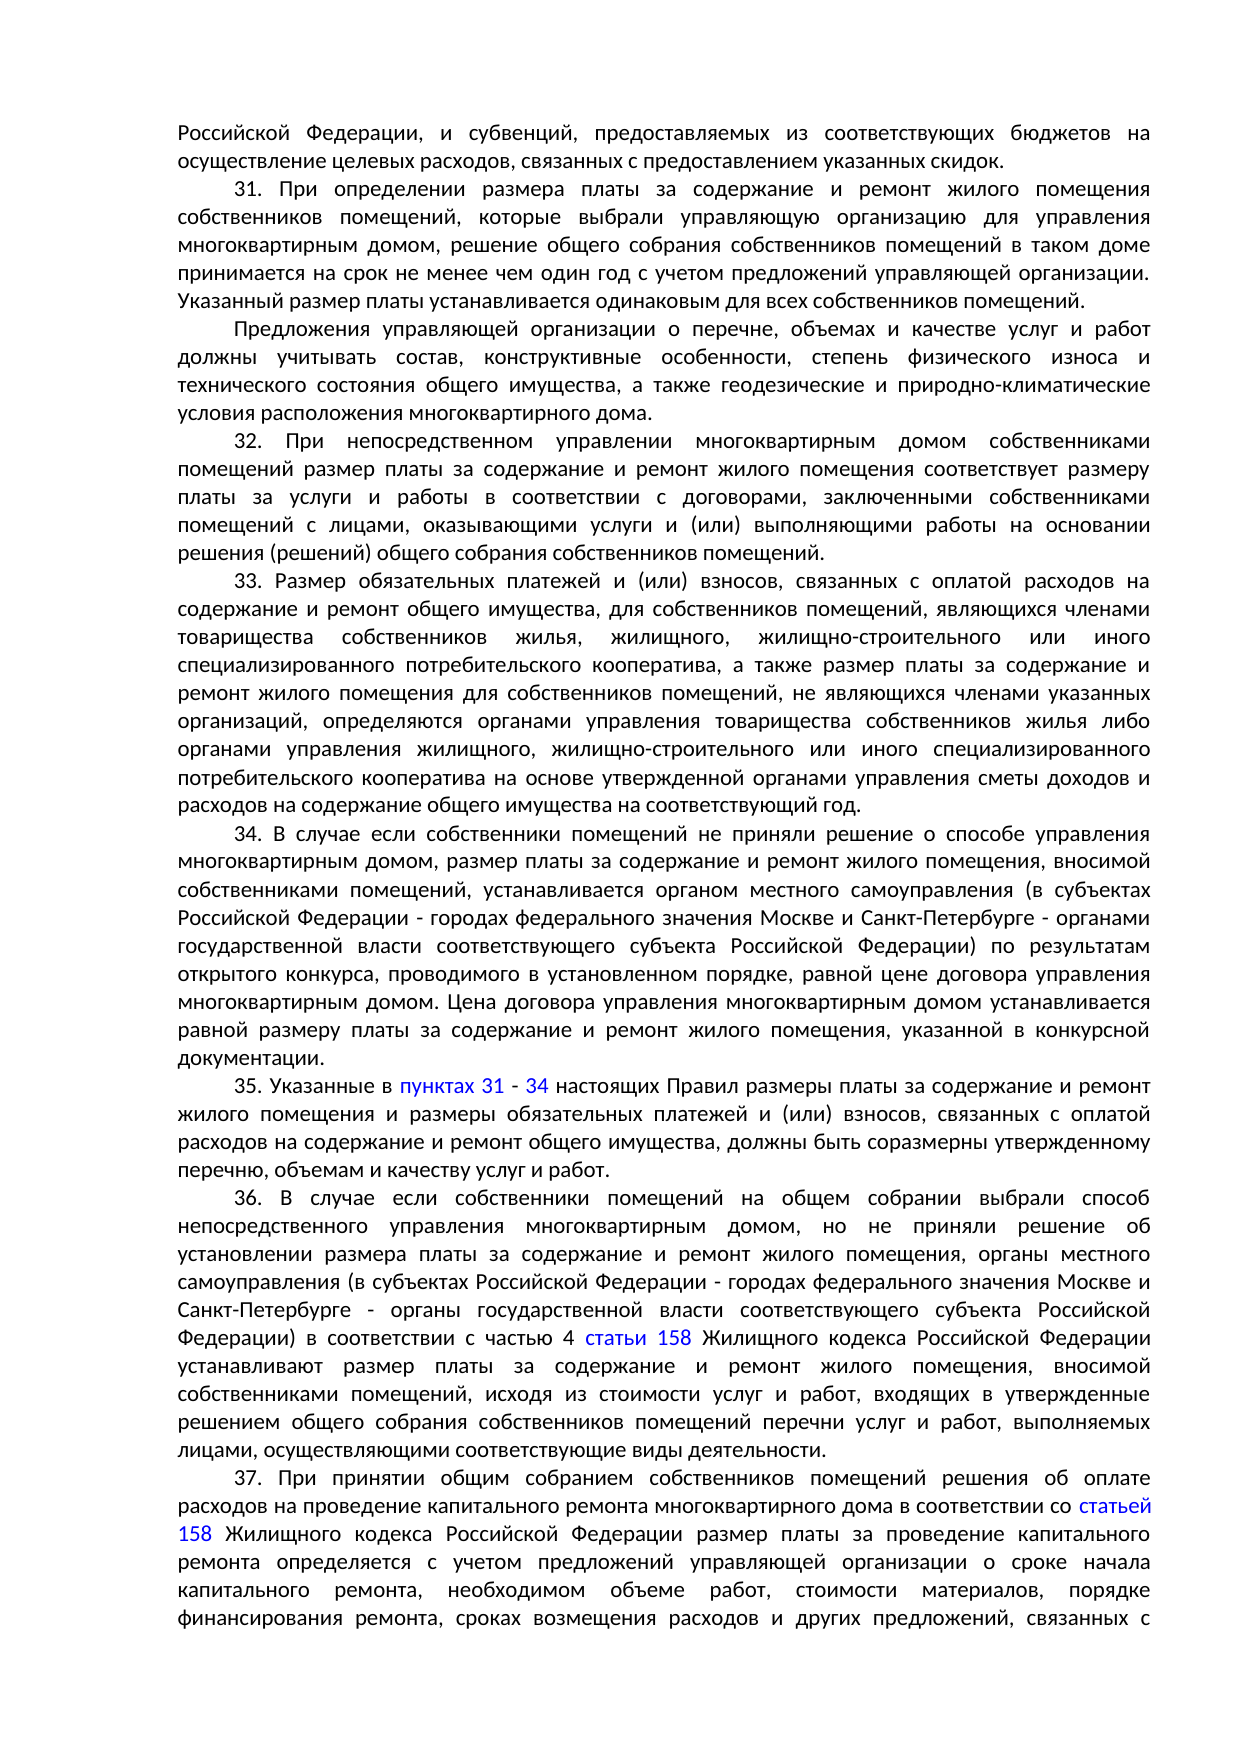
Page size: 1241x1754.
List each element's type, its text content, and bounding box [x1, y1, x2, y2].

text Предложения управляющей организации о перечне, объемах и качестве услуг и работ должны учитывать состав, конструктивные особенности, степень физического износа и технического состояния общего имущества, а также геодезические и природно-климатические условия расположения многоквартирного дома. [177, 314, 1152, 426]
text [177, 118, 1152, 174]
text 32. При непосредственном управлении многоквартирным домом собственниками помещений размер платы за содержание и ремонт жилого помещения соответствует размеру платы за услуги и работы в соответствии с договорами, заключенными собственниками помещений с лицами, оказывающими услуги и (или) выполняющими работы на основании решения (решений) общего собрания собственников помещений. [177, 426, 1152, 566]
text 35. Указанные в пунктах 31 - 34 настоящих Правил размеры платы за содержание и ремонт жилого помещения и размеры обязательных платежей и (или) взносов, связанных с оплатой расходов на содержание и ремонт общего имущества, должны быть соразмерны утвержденному перечню, объемам и качеству услуг и работ. [177, 1071, 1152, 1183]
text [177, 1463, 1152, 1631]
text 34. В случае если собственники помещений не приняли решение о способе управления многоквартирным домом, размер платы за содержание и ремонт жилого помещения, вносимой собственниками помещений, устанавливается органом местного самоуправления (в субъектах Российской Федерации - городах федерального значения Москве и Санкт-Петербурге - органами государственной власти соответствующего субъекта Российской Федерации) по результатам открытого конкурса, проводимого в установленном порядке, равной цене договора управления многоквартирным домом. Цена договора управления многоквартирным домом устанавливается равной размеру платы за содержание и ремонт жилого помещения, указанной в конкурсной документации. [177, 819, 1152, 1071]
text 31. При определении размера платы за содержание и ремонт жилого помещения собственников помещений, которые выбрали управляющую организацию для управления многоквартирным домом, решение общего собрания собственников помещений в таком доме принимается на срок не менее чем один год с учетом предложений управляющей организации. Указанный размер платы устанавливается одинаковым для всех собственников помещений. [177, 174, 1152, 314]
text 36. В случае если собственники помещений на общем собрании выбрали способ непосредственного управления многоквартирным домом, но не приняли решение об установлении размера платы за содержание и ремонт жилого помещения, органы местного самоуправления (в субъектах Российской Федерации - городах федерального значения Москве и Санкт-Петербурге - органы государственной власти соответствующего субъекта Российской Федерации) в соответствии с частью 4 статьи 158 Жилищного кодекса Российской Федерации устанавливают размер платы за содержание и ремонт жилого помещения, вносимой собственниками помещений, исходя из стоимости услуг и работ, входящих в утвержденные решением общего собрания собственников помещений перечни услуг и работ, выполняемых лицами, осуществляющими соответствующие виды деятельности. [177, 1183, 1152, 1463]
text 33. Размер обязательных платежей и (или) взносов, связанных с оплатой расходов на содержание и ремонт общего имущества, для собственников помещений, являющихся членами товарищества собственников жилья, жилищного, жилищно-строительного или иного специализированного потребительского кооператива, а также размер платы за содержание и ремонт жилого помещения для собственников помещений, не являющихся членами указанных организаций, определяются органами управления товарищества собственников жилья либо органами управления жилищного, жилищно-строительного или иного специализированного потребительского кооператива на основе утвержденной органами управления сметы доходов и расходов на содержание общего имущества на соответствующий год. [177, 566, 1152, 819]
